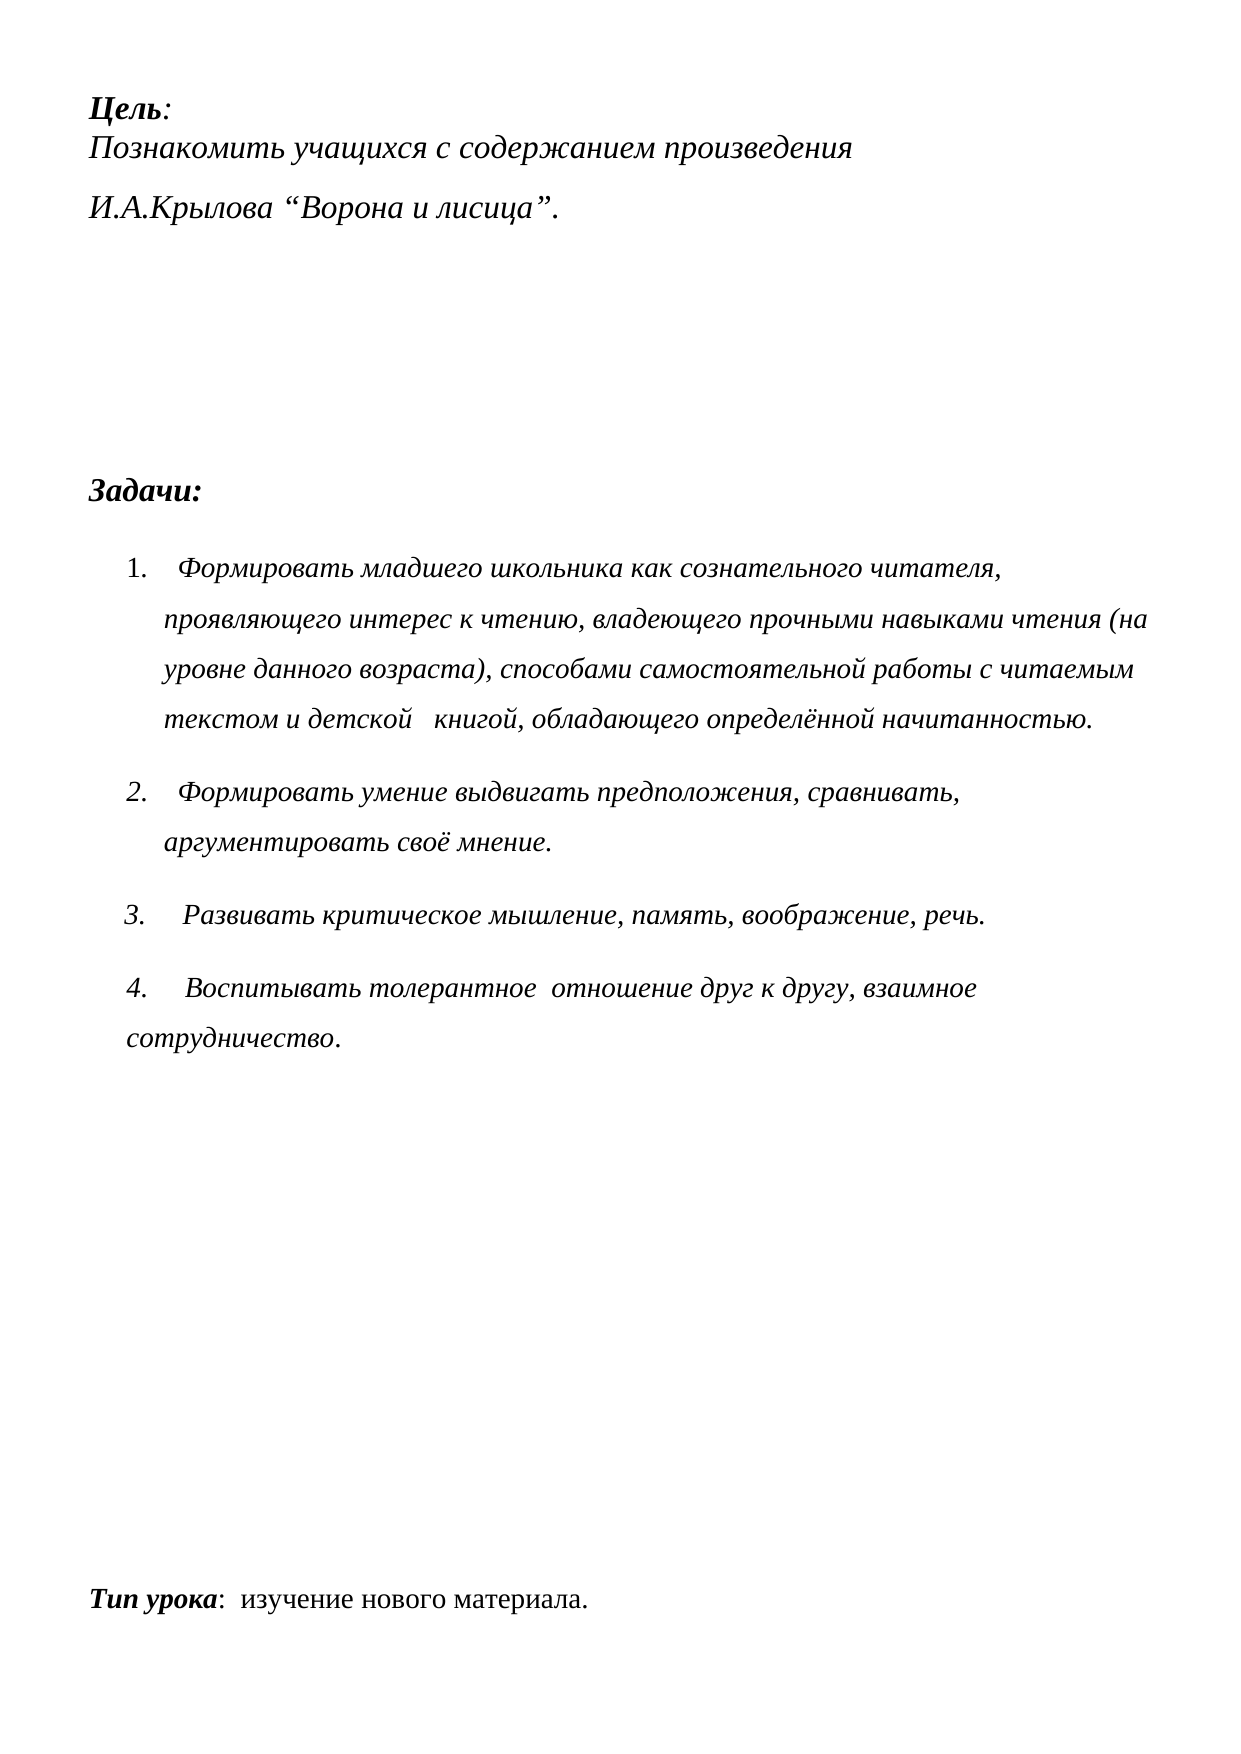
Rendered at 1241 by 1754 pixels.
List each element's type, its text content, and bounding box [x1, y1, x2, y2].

text Тип урока: изучение нового материала. [89, 1581, 1152, 1614]
text 3. Развивать критическое мышление, память, воображение, речь. [51, 897, 1152, 931]
text Задачи: [89, 470, 1152, 509]
text 4. Воспитывать толерантное отношение друг к другу, взаимное сотрудничество. [126, 970, 1152, 1054]
text Цель: Познакомить учащихся с содержанием произведения [89, 89, 1152, 165]
text 2. Формировать умение выдвигать предположения, сравнивать, аргументировать своё мнение. [126, 774, 1152, 858]
text И.А.Крылова “Ворона и лисица”. [89, 188, 1152, 226]
text 1. Формировать младшего школьника как сознательного читателя, проявляющего интерес к чтению, владеющего прочными навыками чтения (на уровне данного возраста), способами самостоятельной работы с читаемым текстом и детской книгой, обладающего определённой начитанностью. [126, 550, 1152, 735]
